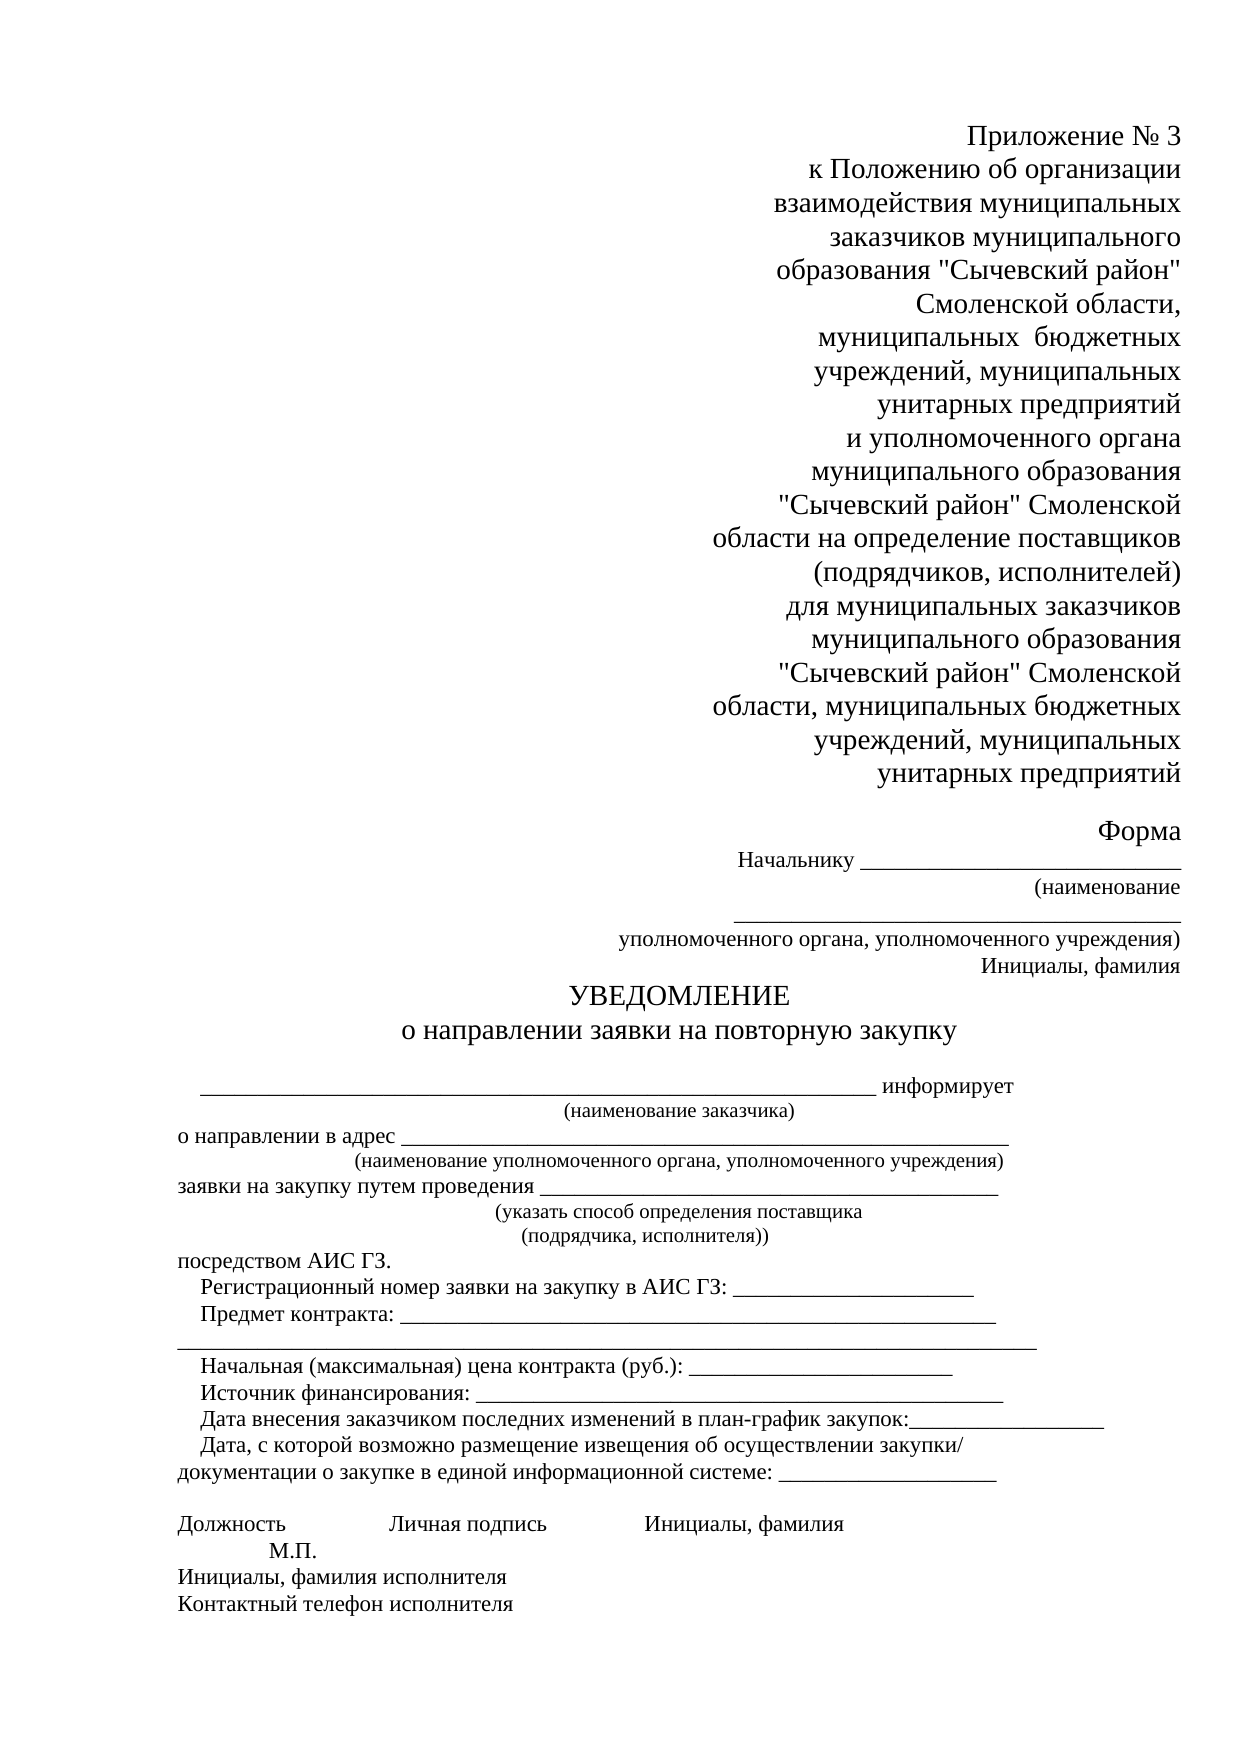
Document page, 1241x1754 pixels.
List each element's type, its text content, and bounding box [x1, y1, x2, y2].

text ___________________________________________________________________________ [177, 1326, 1181, 1352]
text Дата, с которой возможно размещение извещения об осуществлении закупки/ [177, 1431, 1181, 1458]
text документации о закупке в единой информационной системе: ___________________ [177, 1458, 1181, 1484]
text (наименование заказчика) [177, 1098, 1181, 1122]
text (наименование [177, 873, 1181, 899]
text о направлении заявки на повторную закупку [177, 1012, 1181, 1045]
text уполномоченного органа, уполномоченного учреждения) [177, 926, 1181, 952]
text посредством АИС ГЗ. [177, 1247, 1181, 1273]
text Форма [177, 813, 1181, 846]
text Приложение № 3 [177, 118, 1181, 152]
text Контактный телефон исполнителя [177, 1589, 1181, 1616]
title области, муниципальных бюджетных [177, 688, 1181, 722]
text о направлении в адрес _____________________________________________________ [177, 1122, 1181, 1148]
title и уполномоченного органа [177, 420, 1181, 453]
title для муниципальных заказчиков [177, 588, 1181, 621]
title унитарных предприятий [177, 755, 1181, 789]
title взаимодействия муниципальных [177, 185, 1181, 219]
title образования "Сычевский район" [177, 252, 1181, 286]
title Смоленской области, [177, 286, 1181, 319]
title учреждений, муниципальных [177, 722, 1181, 755]
title унитарных предприятий [177, 386, 1181, 420]
text Дата внесения заказчиком последних изменений в план-график закупок:_________________ [177, 1405, 1181, 1431]
text Начальнику ____________________________ [177, 846, 1181, 873]
text (указать способ определения поставщика [177, 1199, 1181, 1223]
text М.П. [177, 1537, 1181, 1563]
title заказчиков муниципального [177, 219, 1181, 252]
title муниципального образования [177, 621, 1181, 655]
text (наименование уполномоченного органа, уполномоченного учреждения) [177, 1148, 1181, 1172]
text УВЕДОМЛЕНИЕ [177, 978, 1181, 1012]
title к Положению об организации [177, 152, 1181, 185]
text Источник финансирования: ______________________________________________ [177, 1379, 1181, 1405]
title (подрядчиков, исполнителей) [177, 554, 1181, 588]
title учреждений, муниципальных [177, 353, 1181, 386]
title муниципальных бюджетных [177, 319, 1181, 353]
text (подрядчика, исполнителя)) [177, 1223, 1181, 1247]
title области на определение поставщиков [177, 521, 1181, 554]
text Начальная (максимальная) цена контракта (руб.): _______________________ [177, 1352, 1181, 1379]
title "Сычевский район" Смоленской [177, 487, 1181, 521]
text Предмет контракта: ____________________________________________________ [177, 1300, 1181, 1326]
text _______________________________________ [177, 899, 1181, 926]
text Регистрационный номер заявки на закупку в АИС ГЗ: _____________________ [177, 1273, 1181, 1300]
text Должность Личная подпись Инициалы, фамилия [177, 1511, 1181, 1537]
text ___________________________________________________________ информирует [177, 1072, 1181, 1098]
text Инициалы, фамилия исполнителя [177, 1563, 1181, 1589]
text Инициалы, фамилия [177, 952, 1181, 978]
title муниципального образования [177, 453, 1181, 487]
text заявки на закупку путем проведения ________________________________________ [177, 1172, 1181, 1199]
title "Сычевский район" Смоленской [177, 655, 1181, 688]
